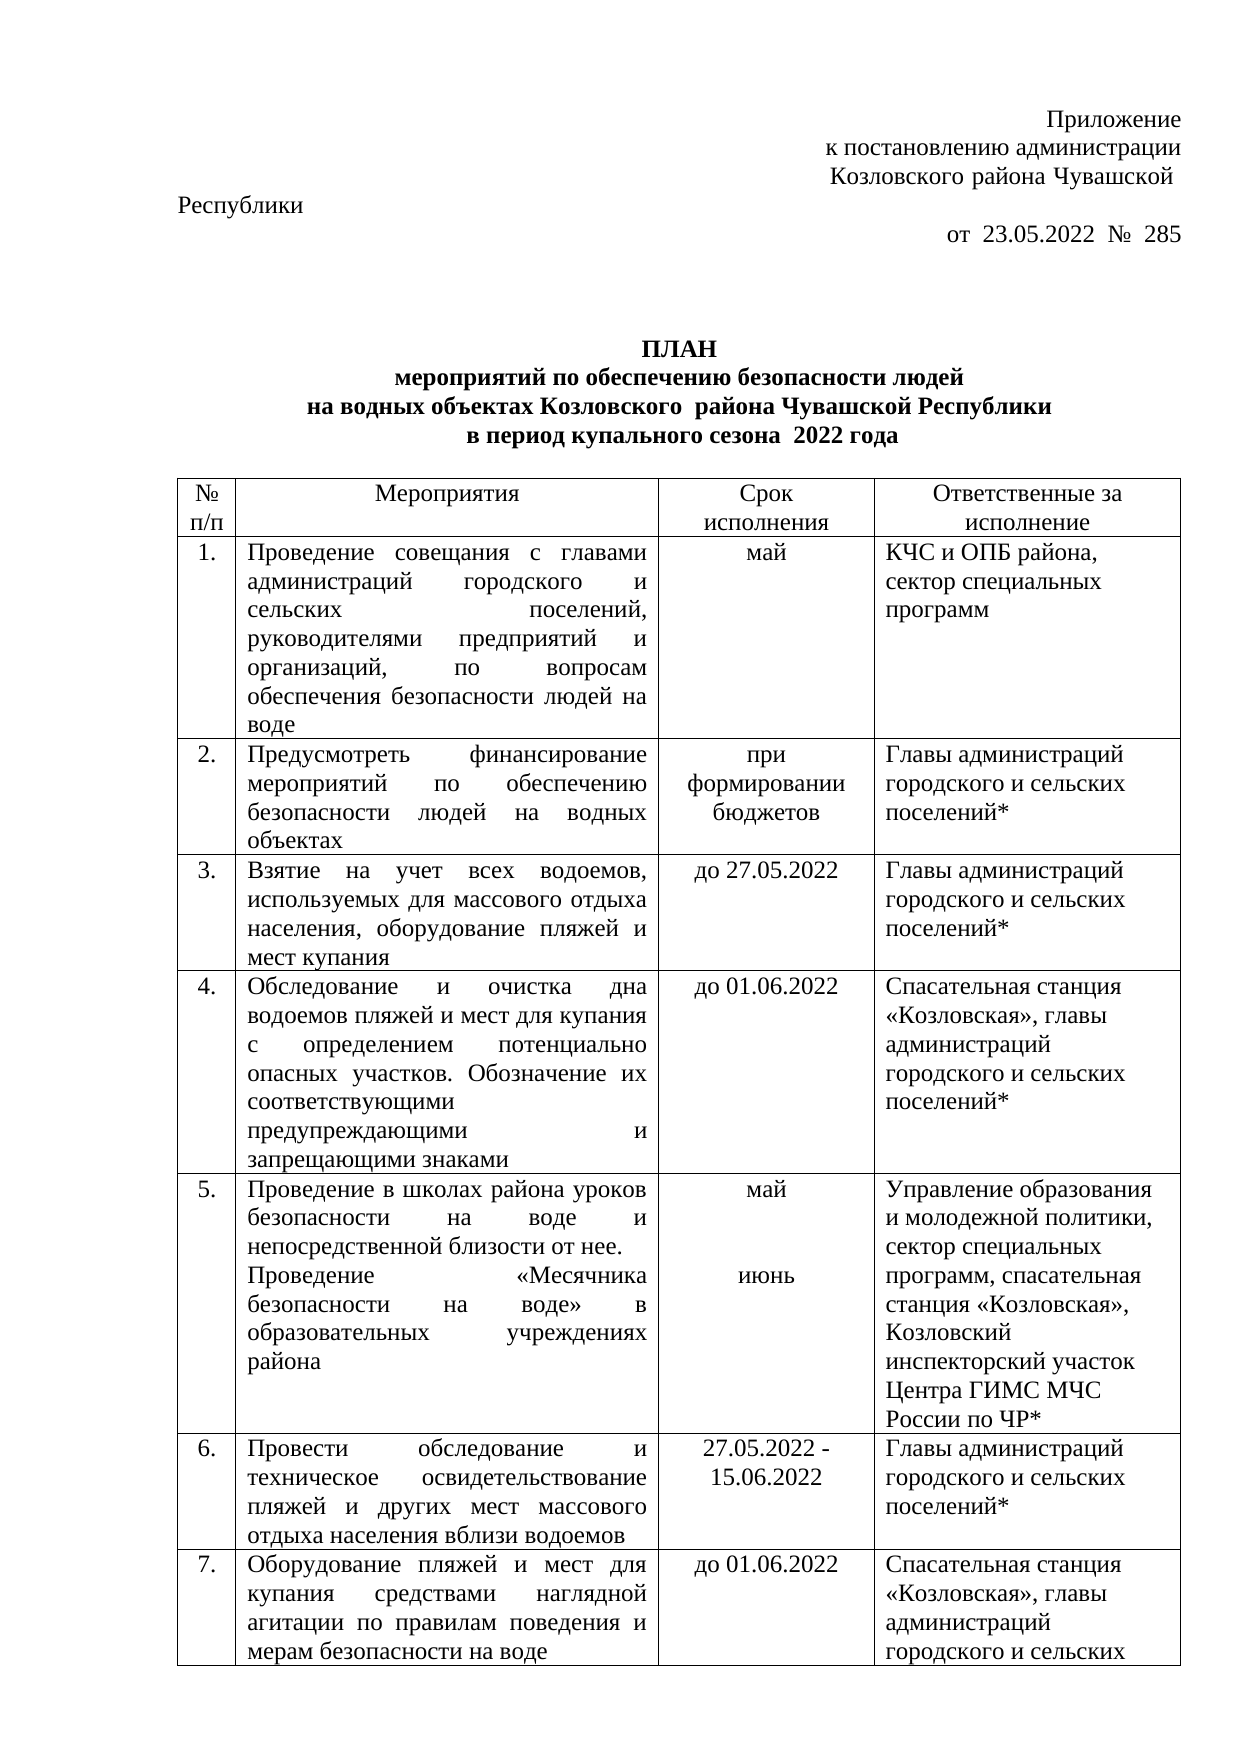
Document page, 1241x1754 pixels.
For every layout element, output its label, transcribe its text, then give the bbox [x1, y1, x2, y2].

text от 23.05.2022 № 285 [177, 219, 1181, 247]
text в период купального сезона 2022 года [177, 420, 1181, 449]
table_cell май [659, 537, 874, 738]
table_cell Проведение совещания с главами администраций городского и сельских поселений, руководителями предприятий и организаций, по вопросам обеспечения безопасности людей на воде [236, 537, 658, 738]
table_cell 27.05.2022 -15.06.2022 [659, 1434, 874, 1548]
table_cell 2. [178, 739, 235, 854]
table_cell до 27.05.2022 [659, 855, 874, 970]
table_cell при формировании бюджетов [659, 739, 874, 854]
table_cell Главы администраций городского и сельских поселений* [875, 855, 1180, 970]
table_cell Провести обследование и техническое освидетельствование пляжей и других мест массового отдыха населения вблизи водоемов [236, 1434, 658, 1548]
table_cell 6. [178, 1434, 235, 1548]
text мероприятий по обеспечению безопасности людей [177, 362, 1181, 391]
table_cell 5. [178, 1174, 235, 1432]
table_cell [236, 1550, 658, 1664]
table_cell КЧС и ОПБ района, сектор специальных программ [875, 537, 1180, 738]
table_cell 3. [178, 855, 235, 970]
table_cell до 01.06.2022 [659, 1550, 874, 1664]
table_header Мероприятия [236, 479, 658, 536]
table_header Срок исполнения [659, 479, 874, 536]
table_cell Спасательная станция «Козловская», главы администраций городского и сельских поселений* [875, 971, 1180, 1173]
table_cell Проведение в школах района уроков безопасности на воде и непосредственной близости от нее. Проведение «Месячника безопасности на воде» в образовательных учреждениях района [236, 1174, 658, 1432]
table_cell Главы администраций городского и сельских поселений* [875, 739, 1180, 854]
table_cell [875, 1550, 1180, 1664]
table_header Ответственные за исполнение [875, 479, 1180, 536]
text на водных объектах Козловского района Чувашской Республики [177, 391, 1181, 420]
table_header № п/п [178, 479, 235, 536]
table_cell до 01.06.2022 [659, 971, 874, 1173]
table_cell Главы администраций городского и сельских поселений* [875, 1434, 1180, 1548]
table_cell 1. [178, 537, 235, 738]
table_cell май июнь [659, 1174, 874, 1432]
text ПЛАН [177, 334, 1181, 362]
table_cell Обследование и очистка дна водоемов пляжей и мест для купания с определением потенциально опасных участков. Обозначение их соответствующими предупреждающими и запрещающими знаками [236, 971, 658, 1173]
table_cell Предусмотреть финансирование мероприятий по обеспечению безопасности людей на водных объектах [236, 739, 658, 854]
table_cell Взятие на учет всех водоемов, используемых для массового отдыха населения, оборудование пляжей и мест купания [236, 855, 658, 970]
text к постановлению администрации [177, 132, 1181, 161]
table_cell Управление образования и молодежной политики, сектор специальных программ, спасательная станция «Козловская», Козловский инспекторский участок Центра ГИМС МЧС России по ЧР* [875, 1174, 1180, 1432]
table_cell 7. [178, 1550, 235, 1664]
text Приложение [177, 104, 1181, 132]
text Козловского района Чувашской Республики [177, 161, 1181, 219]
table_cell 4. [178, 971, 235, 1173]
